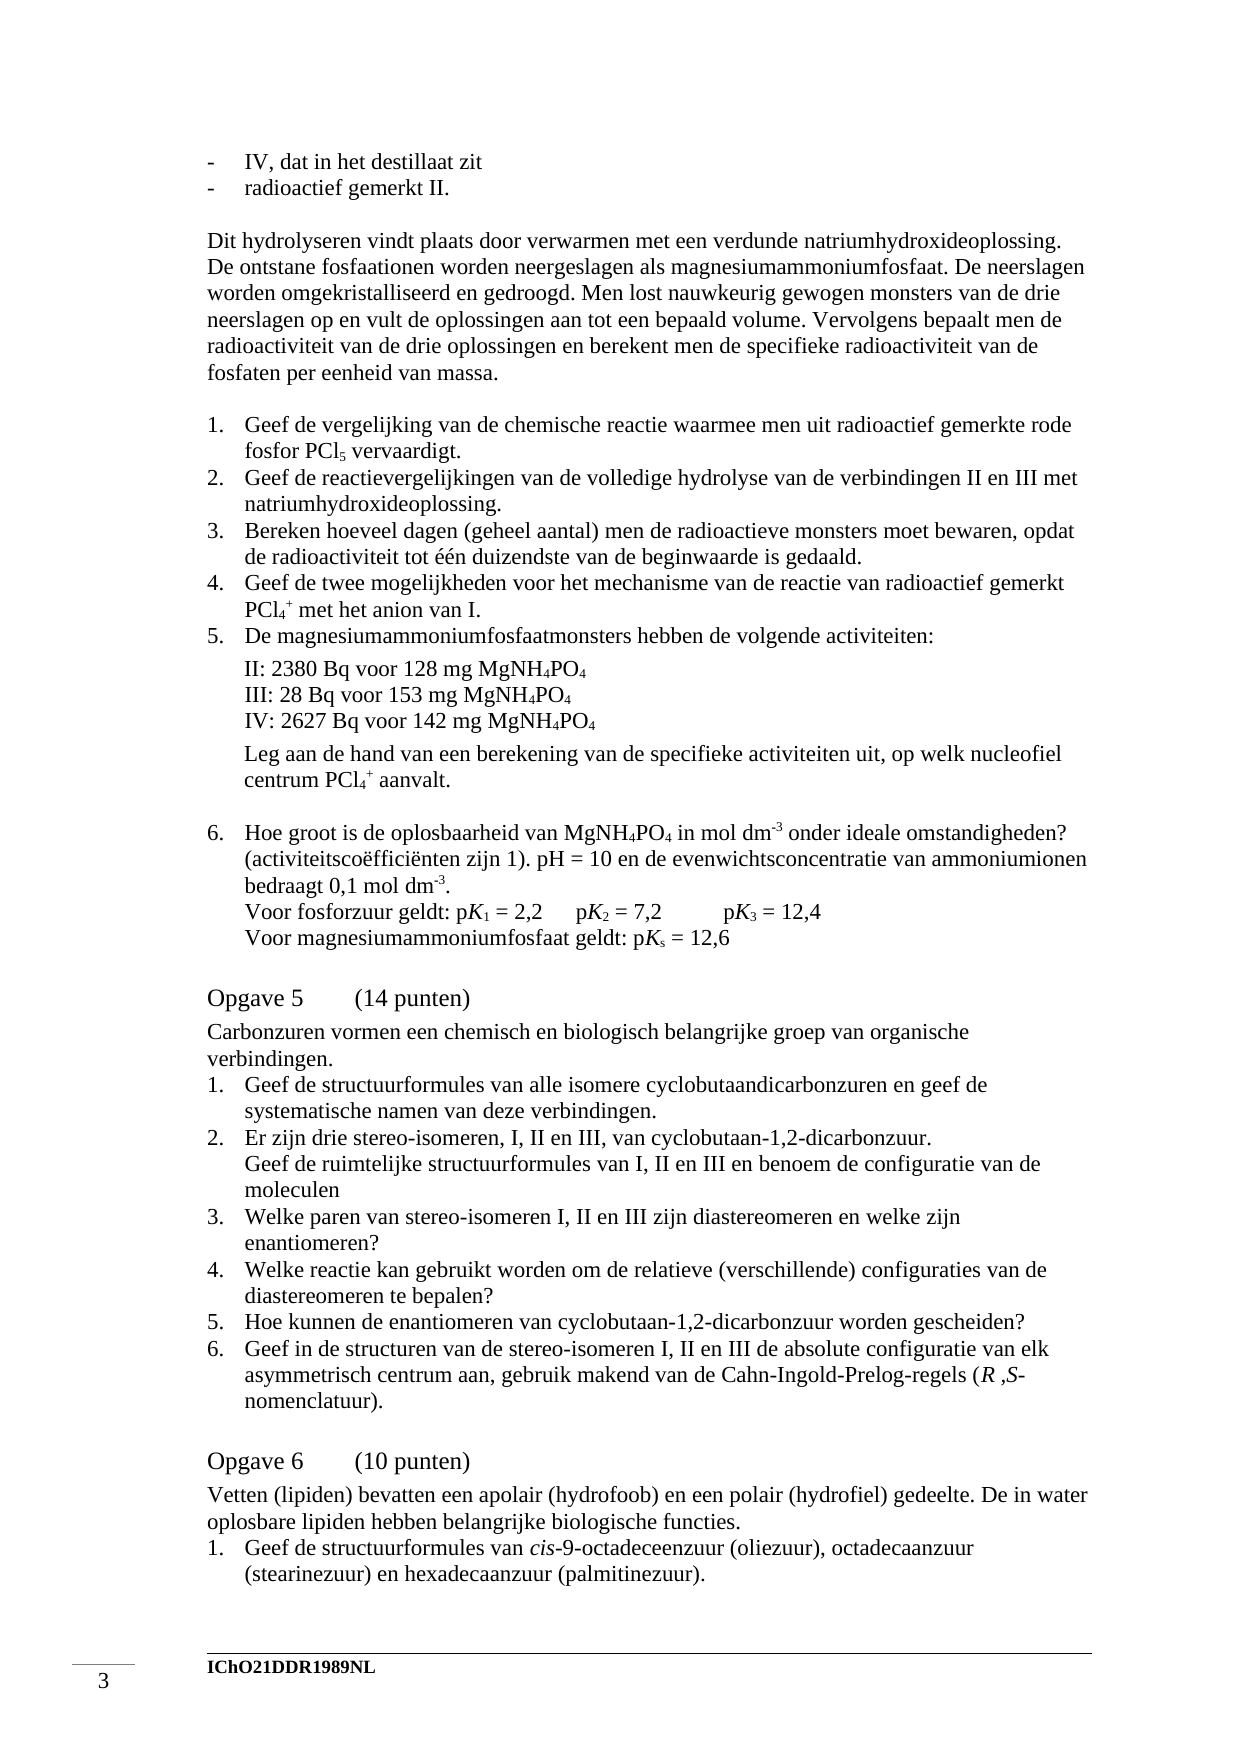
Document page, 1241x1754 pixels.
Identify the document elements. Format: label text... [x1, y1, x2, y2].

list Geef de vergelijking van de chemische reactie waarmee men uit radioactief gemerkte rode fosfor PCl5 vervaardigt. [207, 411, 1092, 464]
list Bereken hoeveel dagen (geheel aantal) men de radioactieve monsters moet bewaren, opdat de radioactiviteit tot één duizendste van de beginwaarde is gedaald. [207, 517, 1092, 569]
list Welke reactie kan gebruikt worden om de relatieve (verschillende) configuraties van de diastereomeren te bepalen? [207, 1256, 1092, 1308]
text III: 28 Bq voor 153 mg MgNH4PO4 [244, 681, 1092, 707]
list Geef de reactievergelijkingen van de volledige hydrolyse van de verbindingen II en III met natriumhydroxideoplossing. [207, 464, 1092, 517]
text Leg aan de hand van een berekening van de specifieke activiteiten uit, op welk nucleofiel centrum PCl4+ aanvalt. [244, 740, 1092, 793]
text 6. Hoe groot is de oplosbaarheid van MgNH4PO4 in mol dm3 onder ideale omstandigheden? (activiteitscoëfficiënten zijn 1). pH = 10 en de evenwichtsconcentratie van ammoniumionen bedraagt 0,1 mol dm3. Voor fosforzuur geldt: pK1 = 2,2 pK2 = 7,2 pK3 = 12,4 Voor magnesiumammoniumfosfaat geldt: pKs = 12,6 [207, 819, 1092, 951]
list Er zijn drie stereo-isomeren, I, II en III, van cyclobutaan-1,2-dicarbonzuur. Geef de ruimtelijke structuurformules van I, II en III en benoem de configuratie van de moleculen [207, 1124, 1092, 1203]
list De magnesiumammoniumfosfaatmonsters hebben de volgende activiteiten: [207, 622, 1092, 648]
list Welke paren van stereo-isomeren I, II en III zijn diastereomeren en welke zijn enantiomeren? [207, 1203, 1092, 1256]
list Geef de structuurformules van alle isomere cyclobutaandicarbonzuren en geef de systematische namen van deze verbindingen. [207, 1071, 1092, 1124]
list IV, dat in het destillaat zit [207, 148, 1092, 174]
subtitle Opgave 6 (10 punten) [207, 1446, 1092, 1475]
text Dit hydrolyseren vindt plaats door verwarmen met een verdunde natriumhydroxideoplossing. De ontstane fosfaationen worden neergeslagen als magnesiumammoniumfosfaat. De neerslagen worden omgekristalliseerd en gedroogd. Men lost nauwkeurig gewogen monsters van de drie neerslagen op en vult de oplossingen aan tot een bepaald volume. Vervolgens bepaalt men de radioactiviteit van de drie oplossingen en berekent men de specifieke radioactiviteit van de fosfaten per eenheid van massa. [207, 227, 1092, 385]
text II: 2380 Bq voor 128 mg MgNH4PO4 [244, 655, 1092, 681]
text Carbonzuren vormen een chemisch en biologisch belangrijke groep van organische verbindingen. [207, 1018, 1092, 1071]
text IV: 2627 Bq voor 142 mg MgNH4PO4 [244, 707, 1092, 734]
list Hoe kunnen de enantiomeren van cyclobutaan-1,2-dicarbonzuur worden gescheiden? [207, 1308, 1092, 1335]
subtitle Opgave 5 (14 punten) [207, 983, 1092, 1012]
list radioactief gemerkt II. [207, 174, 1092, 200]
list Geef de twee mogelijkheden voor het mechanisme van de reactie van radioactief gemerkt PCl4+ met het anion van I. [207, 569, 1092, 622]
list Geef de structuurformules van cis-9-octadeceenzuur (oliezuur), octadecaanzuur (stearinezuur) en hexadecaanzuur (palmitinezuur). [207, 1534, 1092, 1587]
text Vetten (lipiden) bevatten een apolair (hydrofoob) en een polair (hydrofiel) gedeelte. De in water oplosbare lipiden hebben belangrijke biologische functies. [207, 1481, 1092, 1534]
list Geef in de structuren van de stereo-isomeren I, II en III de absolute configuratie van elk asymmetrisch centrum aan, gebruik makend van de Cahn-Ingold-Prelog-regels (R ,S- nomenclatuur). [207, 1335, 1092, 1414]
